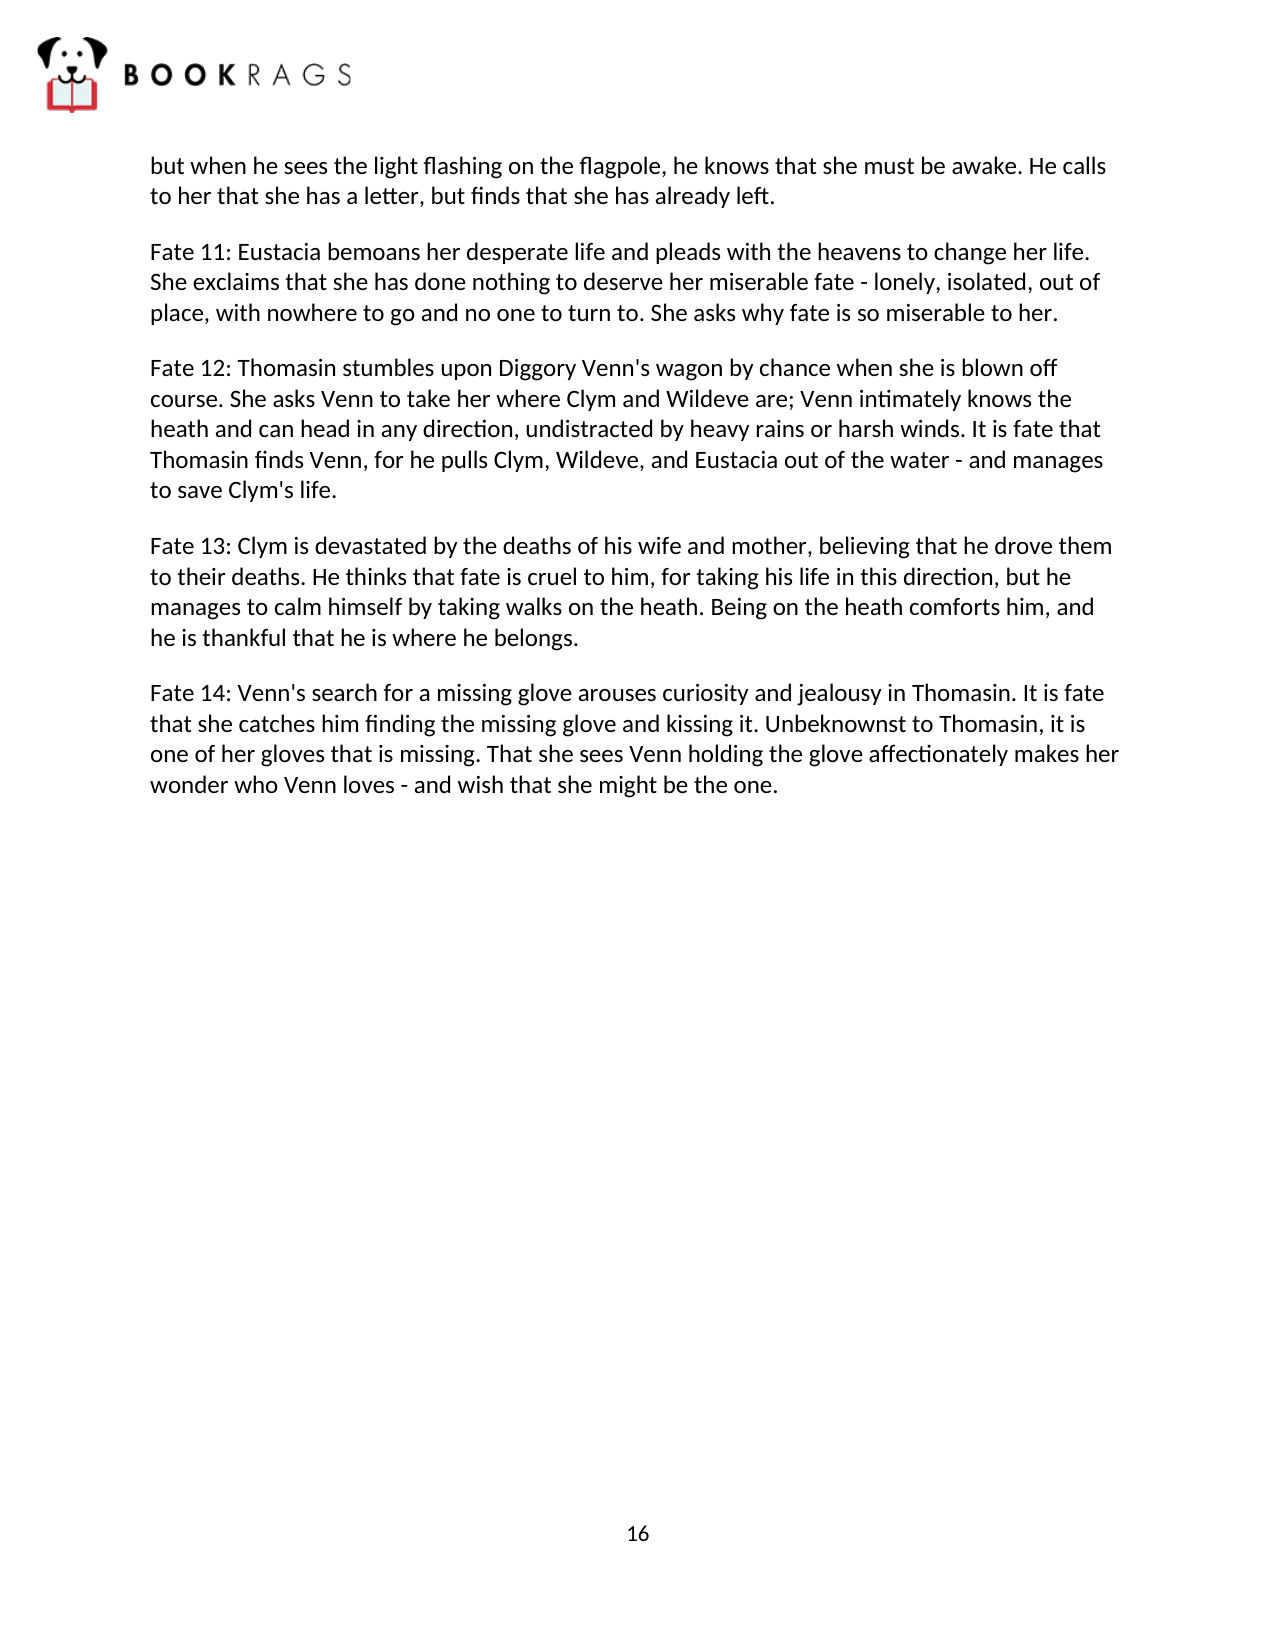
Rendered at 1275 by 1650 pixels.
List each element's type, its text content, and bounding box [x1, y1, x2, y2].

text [150, 150, 1125, 211]
text Fate 13: Clym is devastated by the deaths of his wife and mother, believing that he drove them to their deaths. He thinks that fate is cruel to him, for taking his life in this direction, but he manages to calm himself by taking walks on the heath. Being on the heath comforts him, and he is thankful that he is where he belongs. [150, 530, 1125, 652]
picture [37, 37, 351, 113]
text Fate 14: Venn's search for a missing glove arouses curiosity and jealousy in Thomasin. It is fate that she catches him finding the missing glove and kissing it. Unbeknownst to Thomasin, it is one of her gloves that is missing. That she sees Venn holding the glove affectionately makes her wonder who Venn loves - and wish that she might be the one. [150, 677, 1125, 799]
text Fate 12: Thomasin stumbles upon Diggory Venn's wagon by chance when she is blown off course. She asks Venn to take her where Clym and Wildeve are; Venn intimately knows the heath and can head in any direction, undistracted by heavy rains or harsh winds. It is fate that Thomasin finds Venn, for he pulls Clym, Wildeve, and Eustacia out of the water - and manages to save Clym's life. [150, 353, 1125, 505]
text Fate 11: Eustacia bemoans her desperate life and pleads with the heavens to change her life. She exclaims that she has done nothing to deserve her miserable fate - lonely, isolated, out of place, with nowhere to go and no one to turn to. She asks why fate is so miserable to her. [150, 236, 1125, 328]
